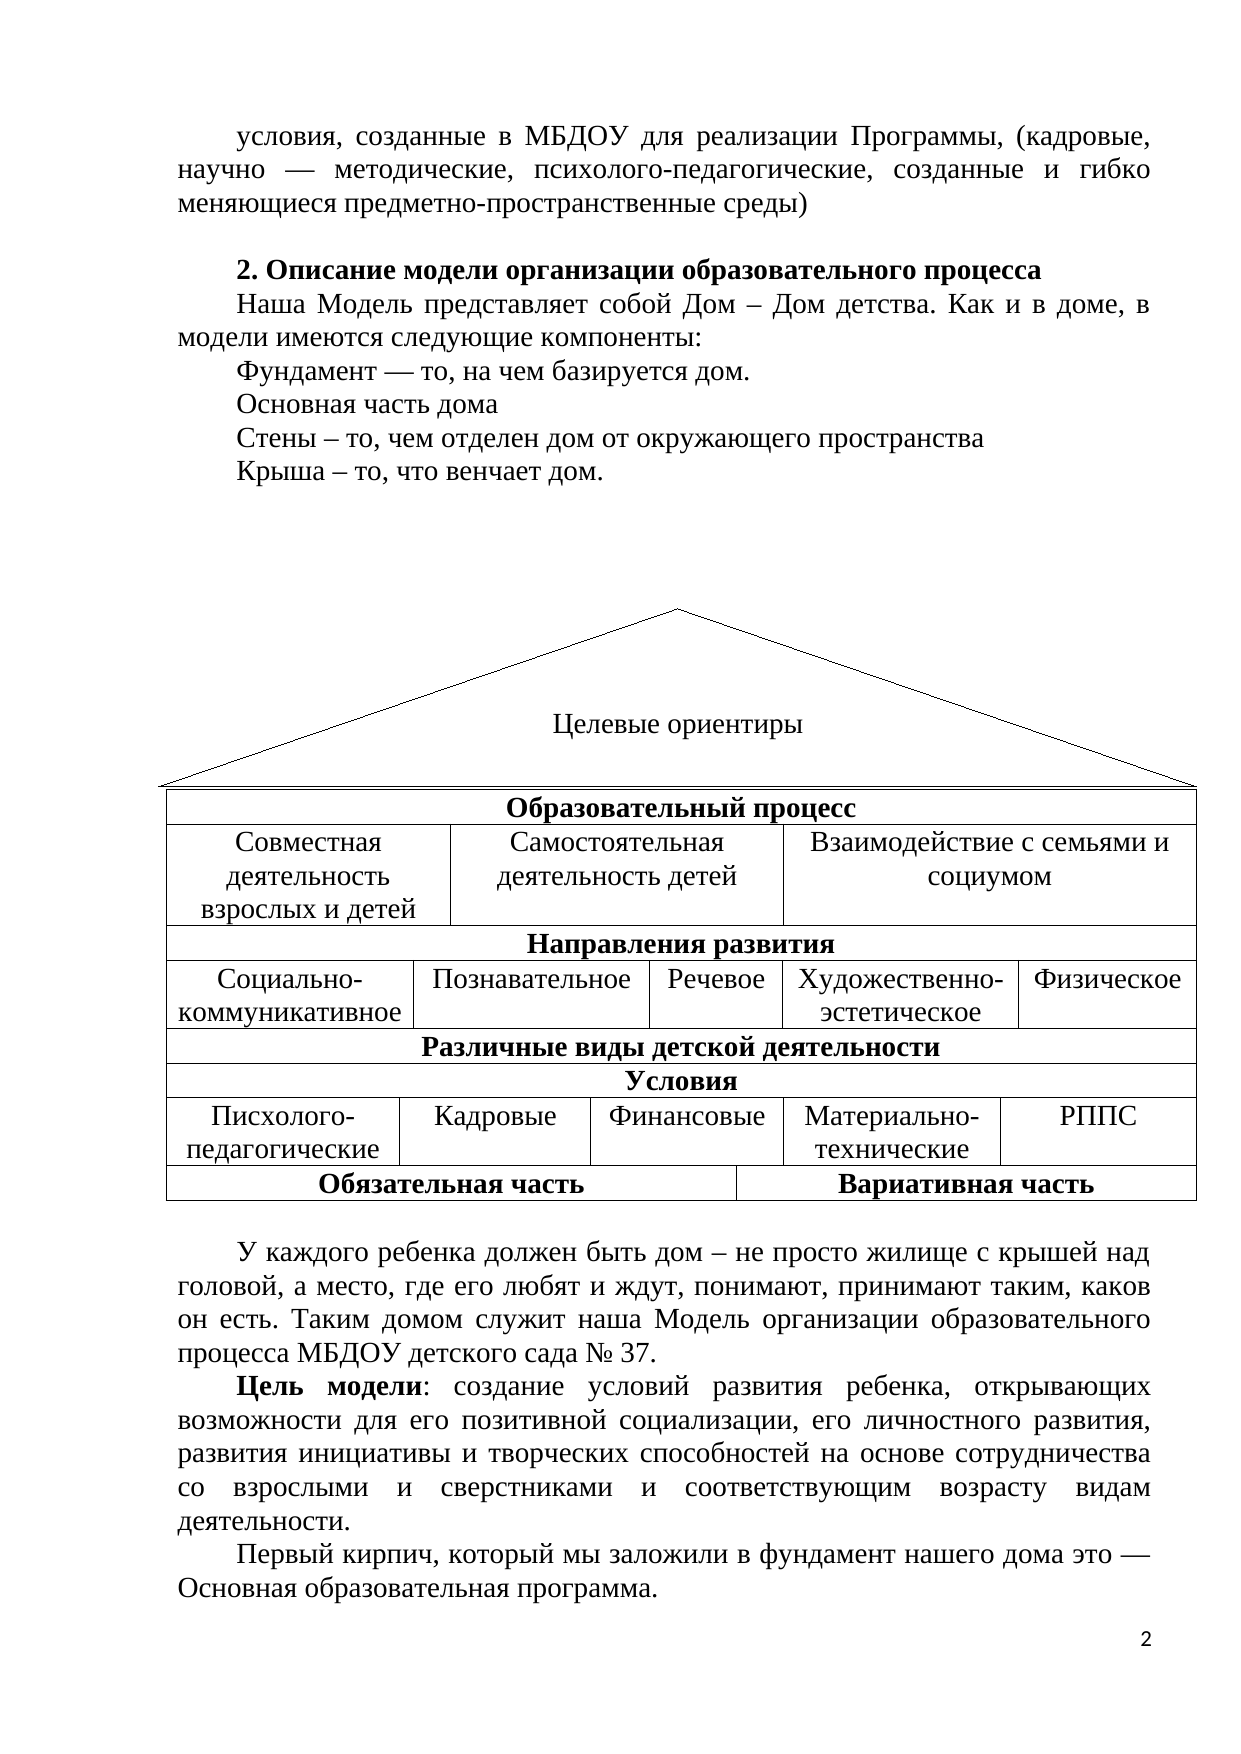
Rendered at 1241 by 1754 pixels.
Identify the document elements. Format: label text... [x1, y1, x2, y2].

table_cell Финансовые [591, 1098, 783, 1165]
table_cell Направления развития [167, 926, 1196, 960]
table_cell Совместная деятельность взрослых и детей [167, 825, 450, 925]
table_cell РППС [1001, 1098, 1196, 1165]
text У каждого ребенка должен быть дом – не просто жилище с крышей над головой, а место, где его любят и ждут, понимают, принимают таким, каков он есть. Таким домом служит наша Модель организации образовательного процесса МБДОУ детского сада № 37. [177, 1234, 1152, 1368]
table_cell Познавательное [414, 961, 649, 1028]
text условия, созданные в МБДОУ для реализации Программы, (кадровые, научно — методические, психолого-педагогические, созданные и гибко меняющиеся предметно-пространственные среды) [177, 118, 1152, 219]
text Крыша – то, что венчает дом. [177, 453, 1152, 487]
table_cell Вариативная часть [737, 1166, 1196, 1200]
text Стены – то, чем отделен дом от окружающего пространства [177, 420, 1152, 453]
text Фундамент — то, на чем базируется дом. [177, 353, 1152, 386]
table_cell Речевое [650, 961, 782, 1028]
table_cell Взаимодействие с семьями и социумом [784, 825, 1196, 925]
text Первый кирпич, который мы заложили в фундамент нашего дома это — Основная образовательная программа. [177, 1536, 1152, 1603]
table_cell Условия [167, 1064, 1196, 1097]
table_cell Писхолого-педагогические [167, 1098, 399, 1165]
table_cell Самостоятельная деятельность детей [451, 825, 783, 925]
table_cell Различные виды детской деятельности [167, 1029, 1196, 1062]
text Основная часть дома [177, 386, 1152, 420]
table_cell Материально-технические [784, 1098, 1000, 1165]
table_cell Обязательная часть [167, 1166, 736, 1200]
text Наша Модель представляет собой Дом – Дом детства. Как и в доме, в модели имеются следующие компоненты: [177, 286, 1152, 353]
table_header Образовательный процесс [167, 790, 1196, 823]
table_cell Физическое [1019, 961, 1196, 1028]
text Цель модели: создание условий развития ребенка, открывающих возможности для его позитивной социализации, его личностного развития, развития инициативы и творческих способностей на основе сотрудничества со взрослыми и сверстниками и соответствующим возрасту видам деятельности. [177, 1368, 1152, 1536]
table_cell Кадровые [400, 1098, 590, 1165]
table_cell Социально-коммуникативное [167, 961, 413, 1028]
text 2. Описание модели организации образовательного процесса [177, 252, 1152, 286]
table_cell Художественно-эстетическое [783, 961, 1018, 1028]
